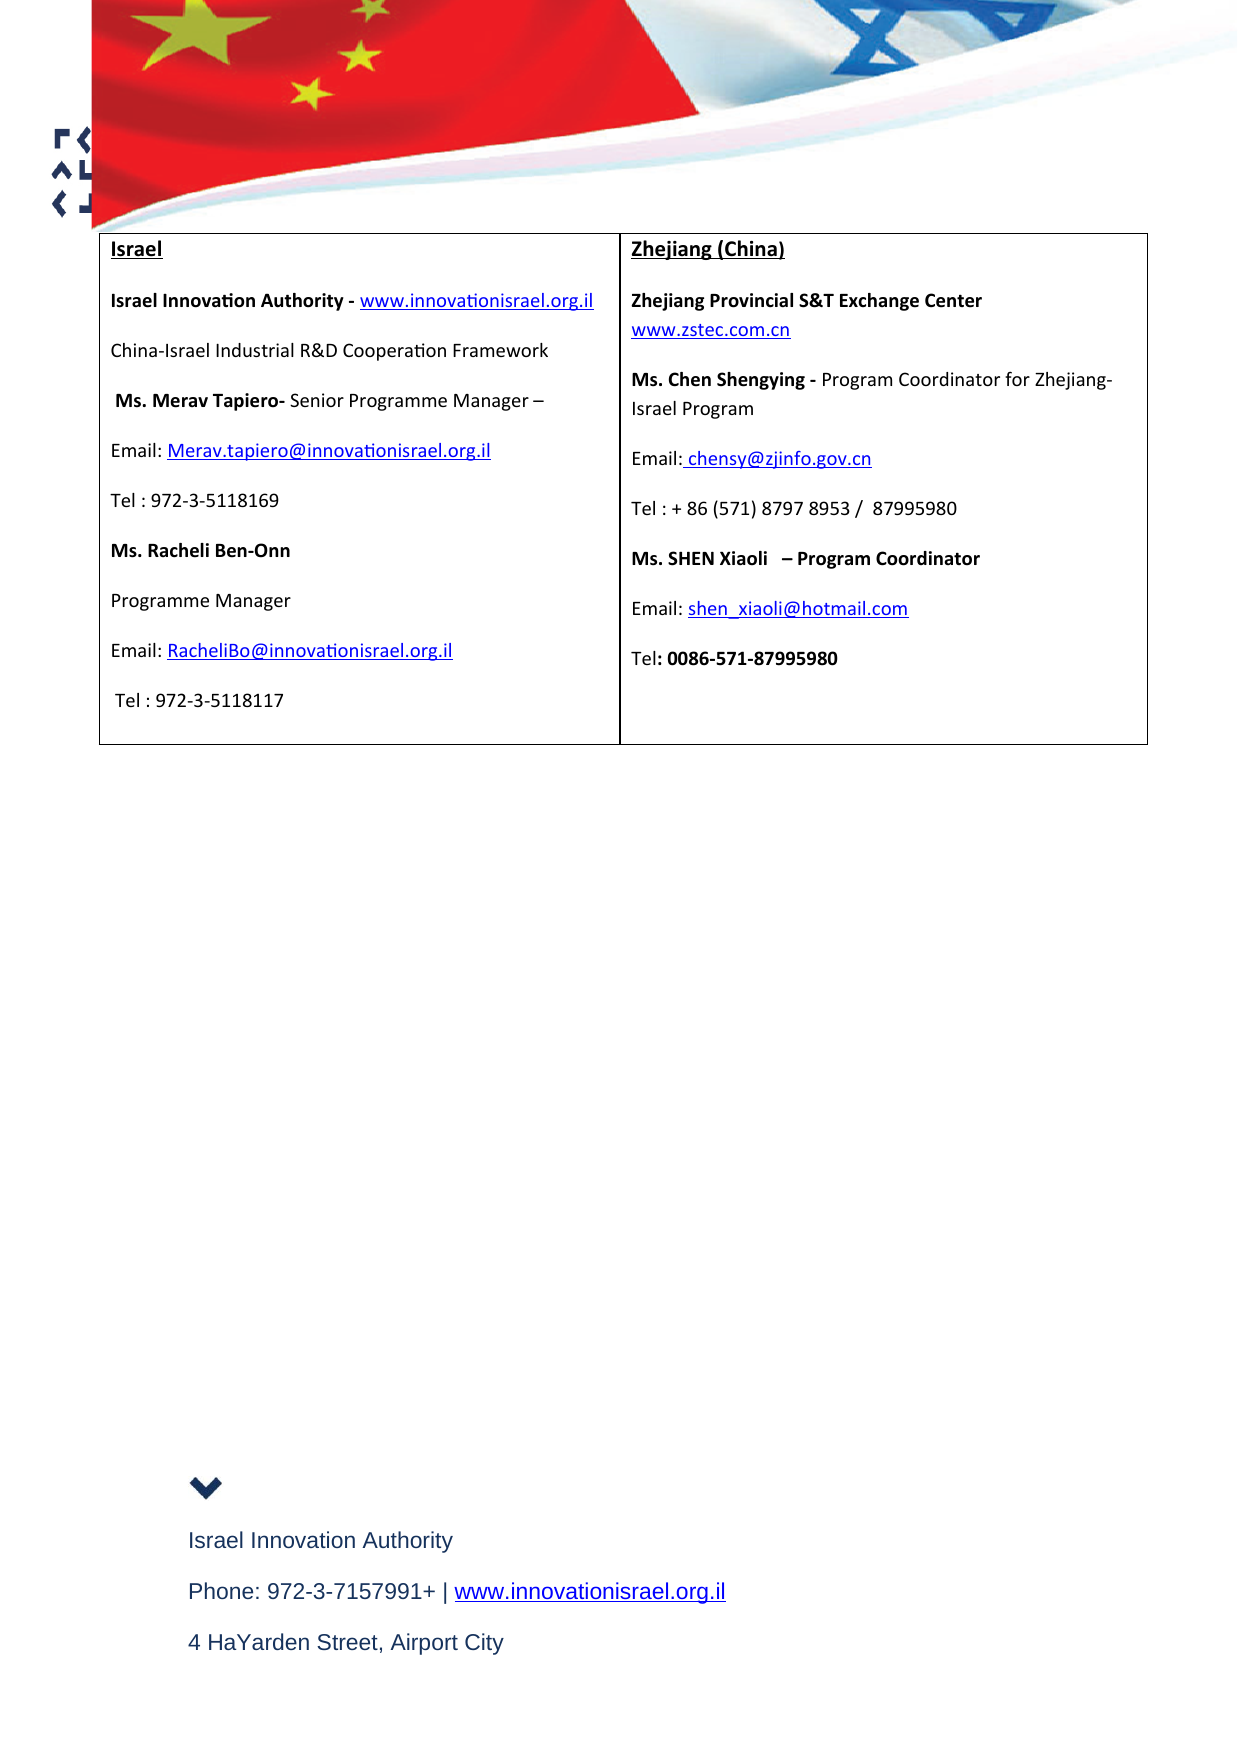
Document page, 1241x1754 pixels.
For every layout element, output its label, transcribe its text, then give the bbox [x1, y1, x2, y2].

picture [187, 1476, 224, 1501]
table_header Zhejiang (China) Zhejiang Provincial S&T Exchange Center www.zstec.com.cn Ms. Chen Shengying - Program Coordinator for Zhejiang-Israel Program Email: chensy@zjinfo.gov.cn Tel : + 86 (571) 8797 8953 / 87995980 Ms. SHEN Xiaoli – Program Coordinator Email: shen_xiaoli@hotmail.com Tel: 0086-571-87995980 [621, 234, 1147, 744]
picture [48, 0, 1236, 232]
table_header Israel Israel Innovation Authority - www.innovationisrael.org.il China-Israel Industrial R&D Cooperation Framework Ms. Merav Tapiero- Senior Programme Manager – Email: Merav.tapiero@innovationisrael.org.il Tel : 972-3-5118169 Ms. Racheli Ben-Onn Programme Manager Email: RacheliBo@innovationisrael.org.il Tel : 972-3-5118117 [100, 234, 619, 744]
